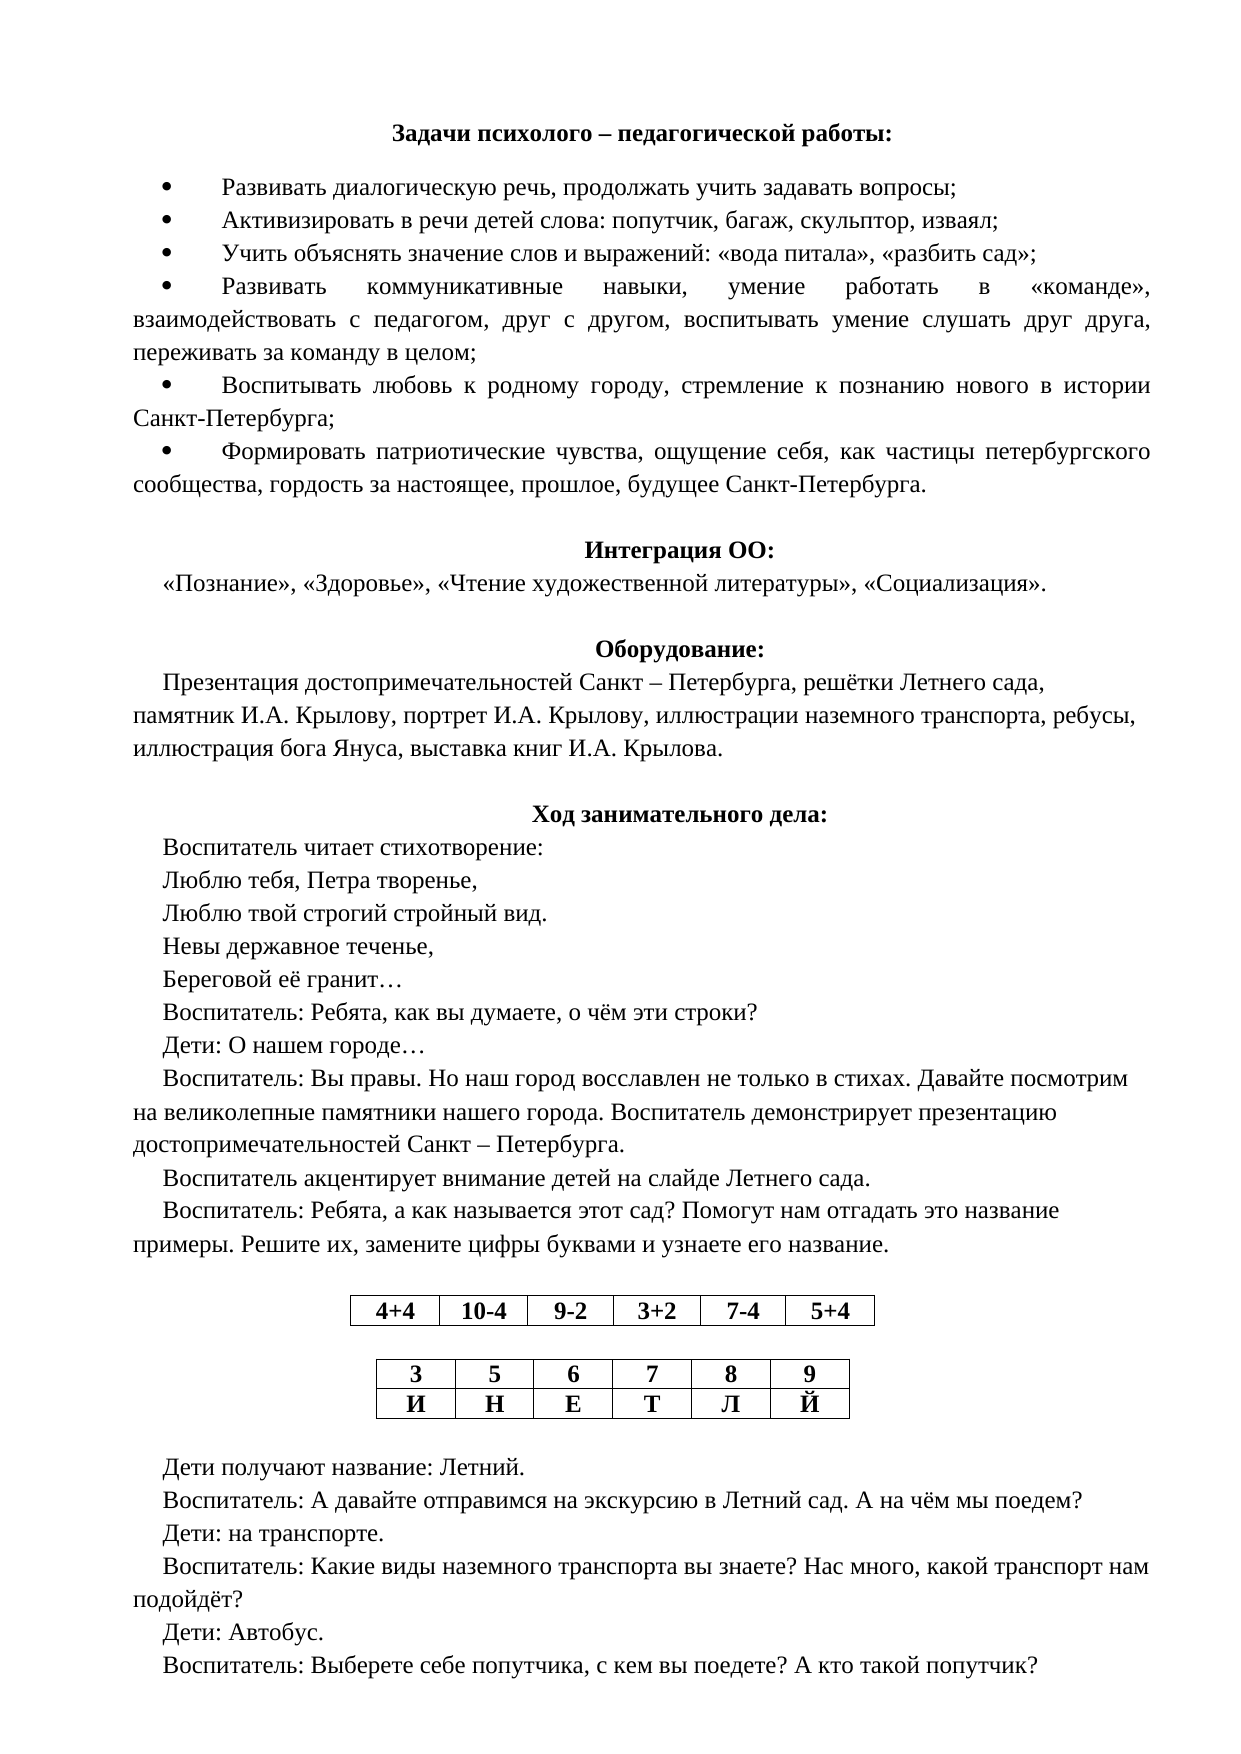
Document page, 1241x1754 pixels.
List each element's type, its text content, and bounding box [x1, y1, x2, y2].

table_header 5 [456, 1360, 533, 1388]
table_cell Н [456, 1389, 533, 1418]
table_header 9-2 [528, 1296, 613, 1324]
list Развивать диалогическую речь, продолжать учить задавать вопросы; [133, 172, 1152, 201]
table_header 9 [771, 1360, 849, 1388]
list Развивать коммуникативные навыки, умение работать в «команде», взаимодействовать с педагогом, друг с другом, воспитывать умение слушать друг друга, переживать за команду в целом; [133, 271, 1152, 366]
text Задачи психолого – педагогической работы: [133, 118, 1152, 147]
table_header 10-4 [440, 1296, 527, 1324]
list Береговой её гранит… [133, 964, 1152, 993]
list «Познание», «Здоровье», «Чтение художественной литературы», «Социализация». [133, 568, 1152, 597]
list Учить объяснять значение слов и выражений: «вода питала», «разбить сад»; [133, 238, 1152, 267]
list Люблю тебя, Петра творенье, [133, 865, 1152, 894]
table_cell Т [613, 1389, 691, 1418]
list Воспитатель: А давайте отправимся на экскурсию в Летний сад. А на чём мы поедем? [133, 1485, 1152, 1514]
table_header 8 [692, 1360, 770, 1388]
list Дети: Автобус. [133, 1617, 1152, 1646]
list Воспитатель: Ребята, как вы думаете, о чём эти строки? [133, 997, 1152, 1026]
table_header 6 [534, 1360, 612, 1388]
table_cell Л [692, 1389, 770, 1418]
list Интеграция ОО: [208, 535, 1152, 564]
table_cell И [377, 1389, 455, 1418]
table_header 7 [613, 1360, 691, 1388]
list Активизировать в речи детей слова: попутчик, багаж, скульптор, изваял; [133, 205, 1152, 234]
table_header 4+4 [351, 1296, 439, 1324]
list Люблю твой строгий стройный вид. [133, 898, 1152, 927]
table_cell Й [771, 1389, 849, 1418]
list Дети получают название: Летний. [133, 1452, 1152, 1481]
table_cell Е [534, 1389, 612, 1418]
list Невы державное теченье, [133, 931, 1152, 960]
list Презентация достопримечательностей Санкт – Петербурга, решётки Летнего сада, памятник И.А. Крылову, портрет И.А. Крылову, иллюстрации наземного транспорта, ребусы, иллюстрация бога Януса, выставка книг И.А. Крылова. [133, 667, 1152, 762]
list Воспитатель: Ребята, а как называется этот сад? Помогут нам отгадать это название примеры. Решите их, замените цифры буквами и узнаете его название. [133, 1196, 1152, 1257]
table_header 5+4 [786, 1296, 874, 1324]
list Воспитатель акцентирует внимание детей на слайде Летнего сада. [133, 1163, 1152, 1191]
list Дети: на транспорте. [133, 1518, 1152, 1547]
list Воспитатель: Выберете себе попутчика, с кем вы поедете? А кто такой попутчик? [133, 1650, 1152, 1679]
list Ход занимательного дела: [208, 799, 1152, 828]
table_header 7-4 [701, 1296, 785, 1324]
list Формировать патриотические чувства, ощущение себя, как частицы петербургского сообщества, гордость за настоящее, прошлое, будущее Санкт-Петербурга. [133, 436, 1152, 498]
list Воспитывать любовь к родному городу, стремление к познанию нового в истории Санкт-Петербурга; [133, 370, 1152, 432]
list Воспитатель: Какие виды наземного транспорта вы знаете? Нас много, какой транспорт нам подойдёт? [133, 1551, 1152, 1613]
table_header 3+2 [614, 1296, 700, 1324]
list Оборудование: [208, 634, 1152, 663]
list Воспитатель: Вы правы. Но наш город восславлен не только в стихах. Давайте посмотрим на великолепные памятники нашего города. Воспитатель демонстрирует презентацию достопримечательностей Санкт – Петербурга. [133, 1063, 1152, 1158]
list Воспитатель читает стихотворение: [133, 832, 1152, 861]
table_header 3 [377, 1360, 455, 1388]
list Дети: О нашем городе… [133, 1031, 1152, 1059]
